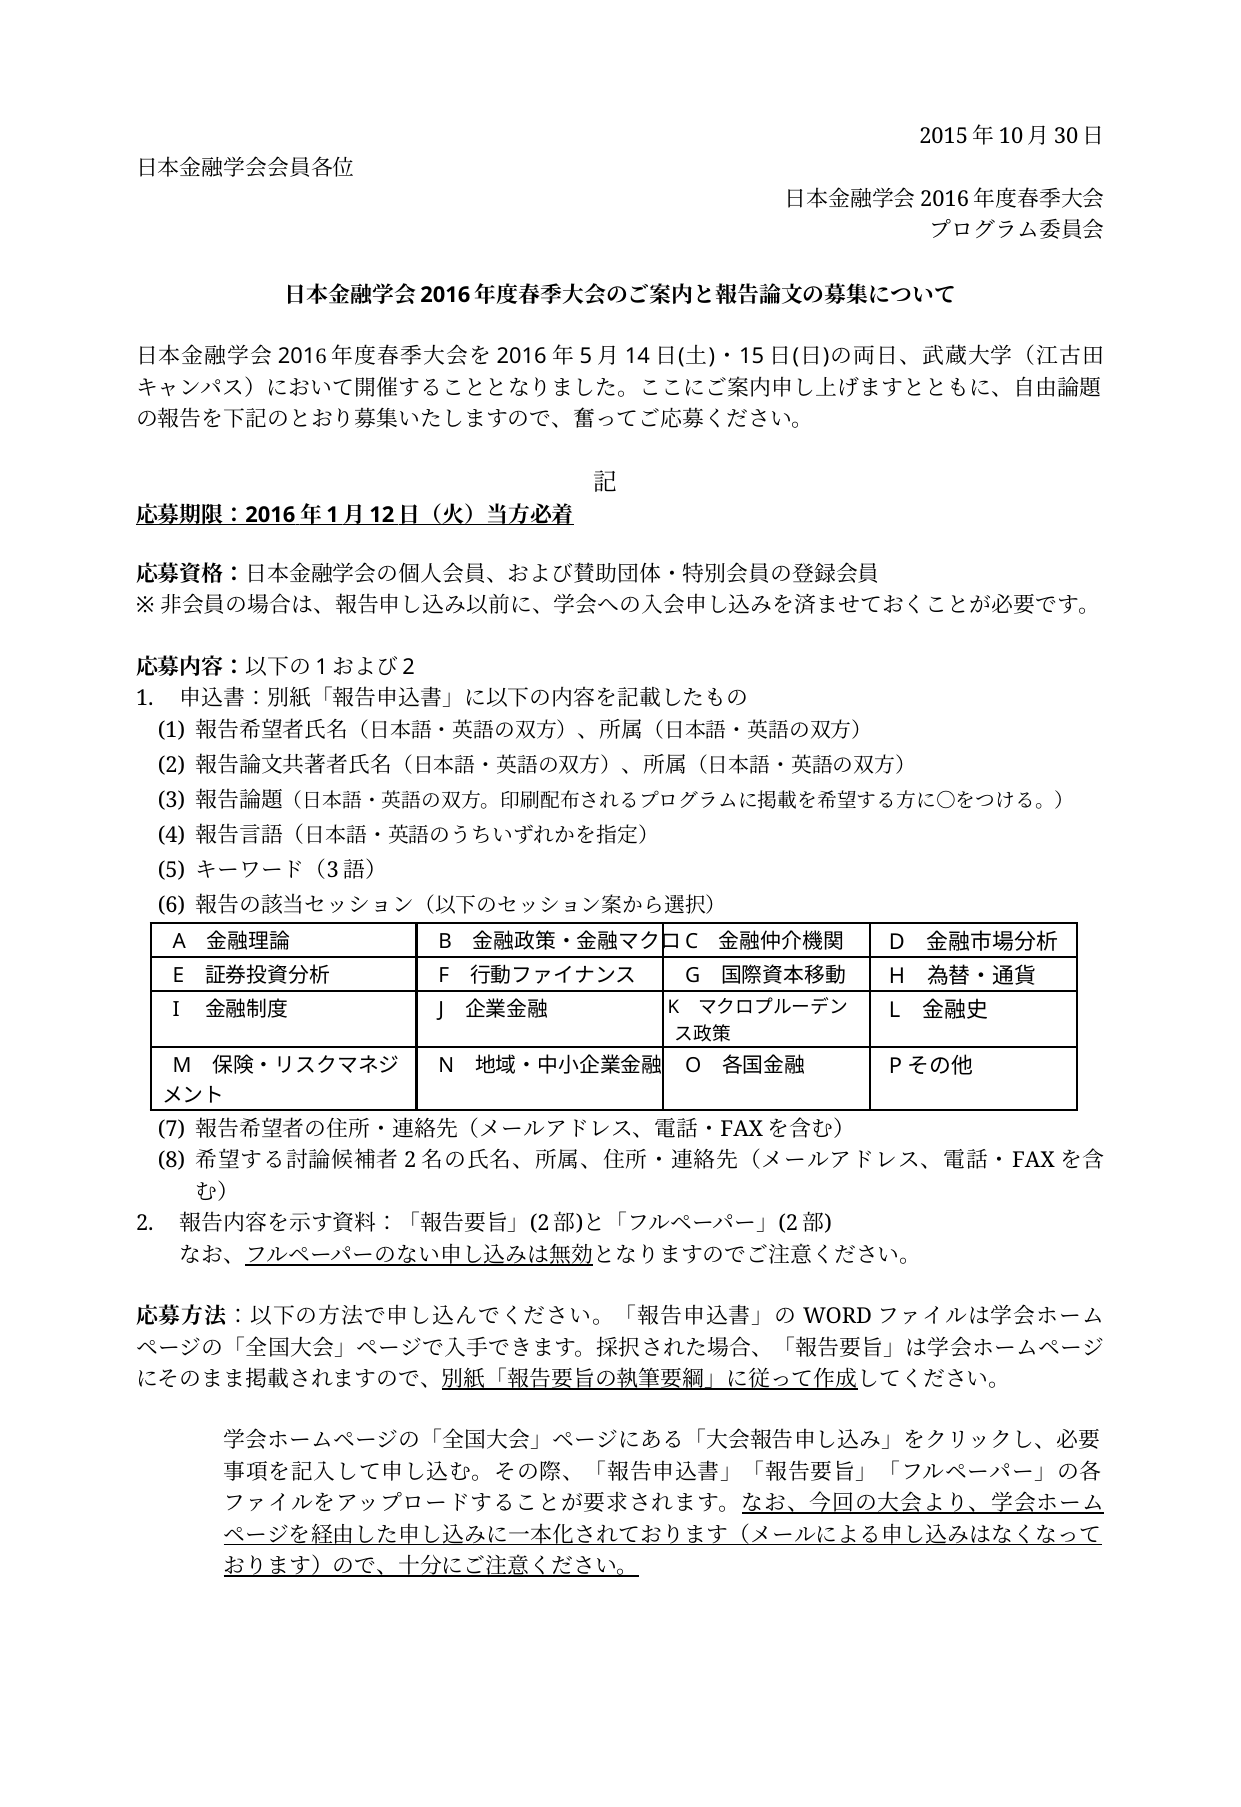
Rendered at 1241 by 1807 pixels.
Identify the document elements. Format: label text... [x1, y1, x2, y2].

text 応募内容：以下の1および2 [136, 649, 1104, 680]
list 報告希望者の住所・連絡先（メールアドレス、電話・FAXを含む） [158, 1111, 1104, 1142]
list 報告論文共著者氏名（日本語・英語の双方）、所属（日本語・英語の双方） [158, 747, 1104, 778]
list 報告言語（日本語・英語のうちいずれかを指定） [158, 817, 1104, 848]
list キーワード（3語） [158, 852, 1104, 883]
list 報告希望者氏名（日本語・英語の双方）、所属（日本語・英語の双方） [158, 712, 1104, 743]
text 応募期限：2016年1月12日（火）当方必着 [136, 497, 1104, 528]
text プログラム委員会 [106, 213, 1104, 244]
table_header C 金融仲介機関 [664, 924, 869, 956]
list 報告論題（日本語・英語の双方。印刷配布されるプログラムに掲載を希望する方に○をつける。） [158, 782, 1104, 813]
text 日本金融学会2016年度春季大会 [106, 181, 1104, 213]
table_cell N 地域・中小企業金融 [418, 1048, 662, 1109]
table_cell M 保険・リスクマネジメント [152, 1048, 415, 1109]
table_cell H 為替・通貨 [871, 958, 1076, 990]
list 報告内容を示す資料：「報告要旨」(2部)と「フルペーパー」(2部) [136, 1205, 1104, 1237]
table_header B 金融政策・金融マクロ [418, 924, 662, 956]
text 日本金融学会2016年度春季大会のご案内と報告論文の募集について [136, 277, 1104, 308]
list 報告の該当セッション（以下のセッション案から選択） [158, 887, 1104, 918]
text 学会ホームページの「全国大会」ページにある「大会報告申し込み」をクリックし、必要事項を記入して申し込む。その際、「報告申込書」「報告要旨」「フルペーパー」の各ファイルをアップロードすることが要求されます。なお、今回の大会より、学会ホームページを経由した申し込みに一本化されております（メールによる申し込みはなくなっております）ので、十分にご注意ください。 [223, 1422, 1104, 1580]
table_cell G 国際資本移動 [664, 958, 869, 990]
table_cell I 金融制度 [152, 992, 415, 1046]
text 記 [106, 462, 1104, 497]
table_cell E 証券投資分析 [152, 958, 415, 990]
table_cell O 各国金融 [664, 1048, 869, 1109]
text 応募方法：以下の方法で申し込んでください。「報告申込書」のWORDファイルは学会ホームページの「全国大会」ページで入手できます。採択された場合、「報告要旨」は学会ホームページにそのまま掲載されますので、別紙「報告要旨の執筆要綱」に従って作成してください。 [136, 1298, 1104, 1393]
table_cell L 金融史 [871, 992, 1076, 1046]
text なお、フルペーパーのない申し込みは無効となりますのでご注意ください。 [136, 1237, 1104, 1268]
text 日本金融学会会員各位 [136, 150, 1104, 181]
table_header A 金融理論 [152, 924, 415, 956]
table_header D 金融市場分析 [871, 924, 1076, 956]
text 2015年10月30日 [106, 118, 1104, 150]
table_cell J 企業金融 [418, 992, 662, 1046]
table_cell F 行動ファイナンス [418, 958, 662, 990]
list 申込書：別紙「報告申込書」に以下の内容を記載したもの [136, 680, 1104, 712]
list 希望する討論候補者2名の氏名、所属、住所・連絡先（メールアドレス、電話・FAXを含む） [158, 1142, 1104, 1205]
text 日本金融学会2016年度春季大会を2016年5月14日(土)・15日(日)の両日、武蔵大学（江古田キャンパス）において開催することとなりました。ここにご案内申し上げますとともに、自由論題の報告を下記のとおり募集いたしますので、奮ってご応募ください。 [136, 338, 1104, 433]
table_cell K マクロプルーデンス政策 [664, 992, 869, 1046]
table_cell P その他 [871, 1048, 1076, 1109]
text 応募資格：日本金融学会の個人会員、および賛助団体・特別会員の登録会員 [136, 556, 1104, 587]
text ※ 非会員の場合は、報告申し込み以前に、学会への入会申し込みを済ませておくことが必要です。 [136, 587, 1104, 619]
